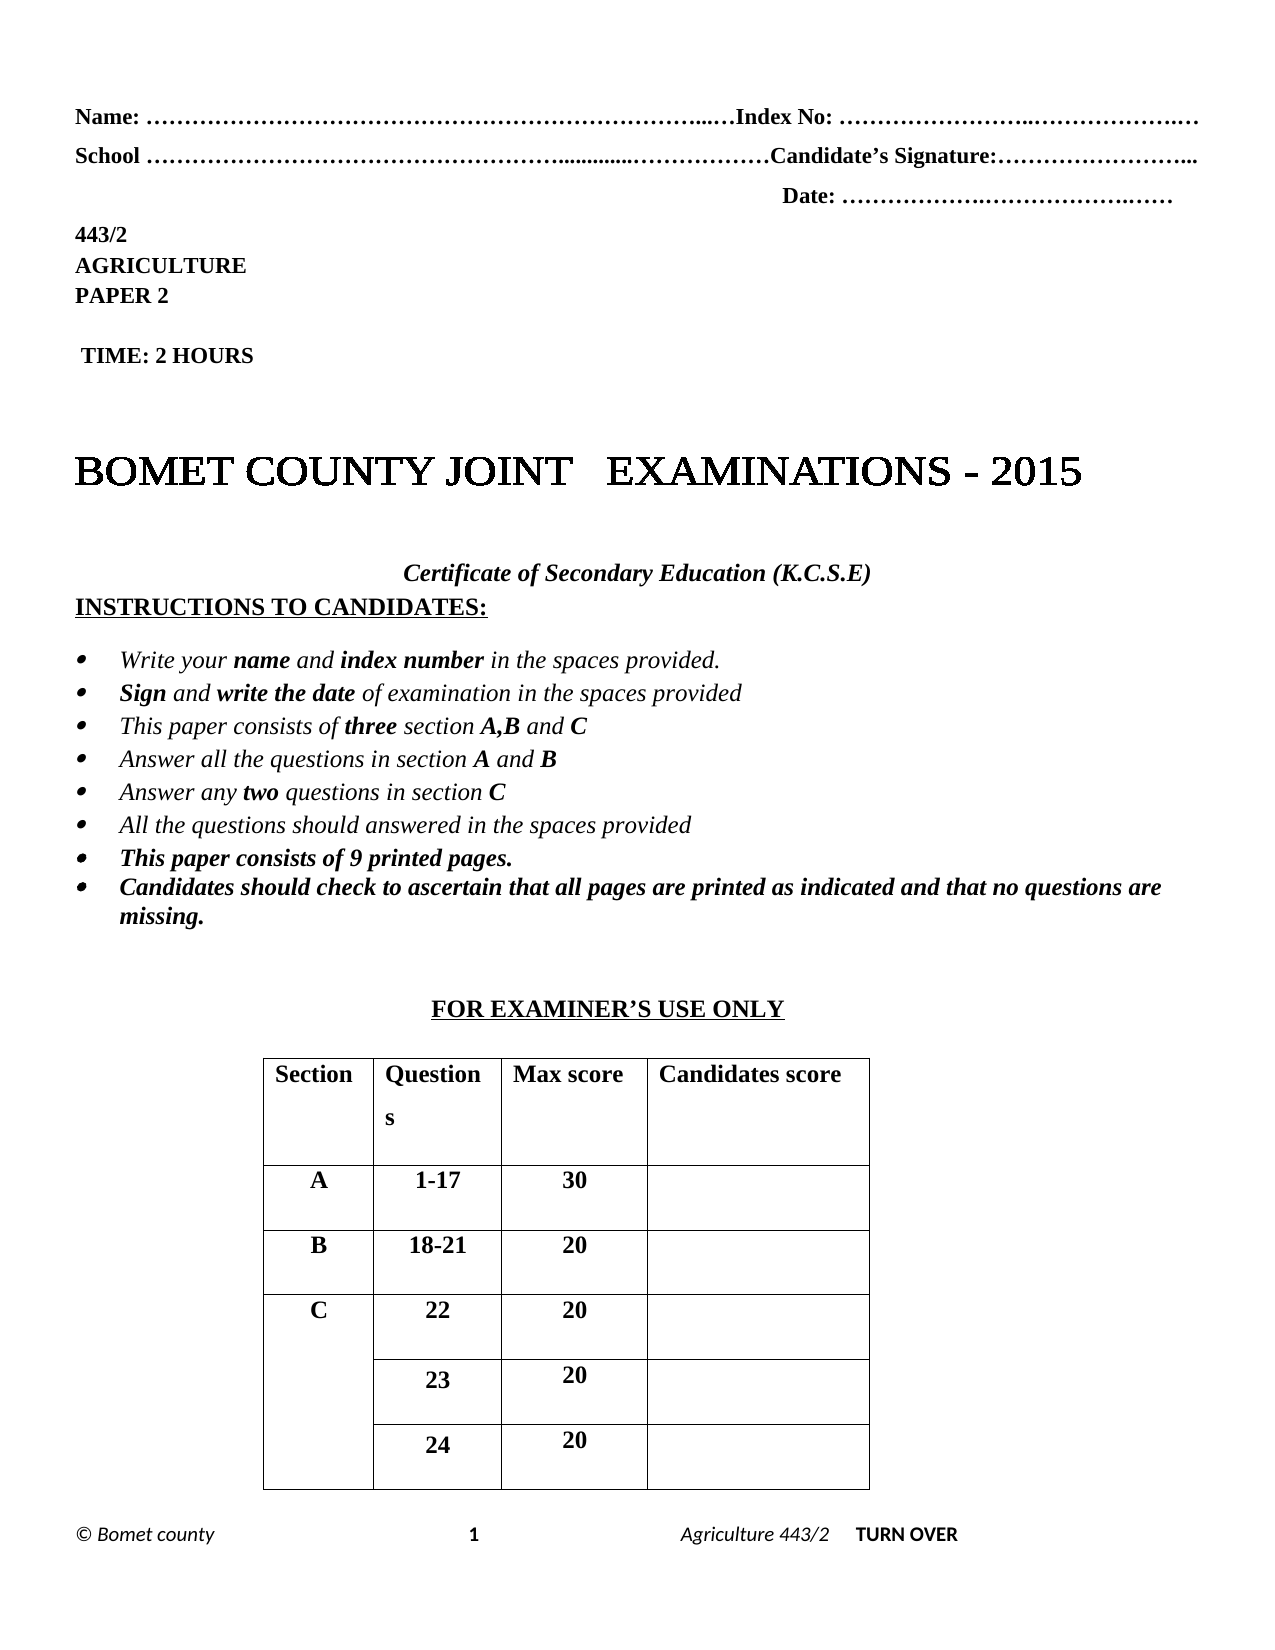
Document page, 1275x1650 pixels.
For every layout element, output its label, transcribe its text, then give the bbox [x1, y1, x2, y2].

list Sign and write the date of examination in the spaces provided [75, 678, 1200, 707]
text Certificate of Secondary Education (K.C.S.E) [75, 558, 1200, 587]
table_cell [648, 1360, 869, 1424]
list All the questions should answered in the spaces provided [75, 811, 1200, 839]
table_cell 20 [502, 1425, 647, 1489]
text INSTRUCTIONS TO CANDIDATES: [75, 592, 1200, 620]
table_cell 20 [502, 1295, 647, 1359]
text Name: ………………………………………………………………...…Index No: ……………………..……………….… School ……………………………………………….............………………Candidate’s Signature:……………………... [75, 103, 1200, 169]
table_cell [648, 1231, 869, 1294]
text FOR EXAMINER’S USE ONLY [75, 994, 1200, 1022]
list This paper consists of 9 printed pages. [75, 843, 1200, 872]
text PAPER 2 [75, 282, 1200, 308]
table_cell 20 [502, 1231, 647, 1294]
text Date: ……………….……………….…… [75, 182, 1200, 208]
list Answer any two questions in section C [75, 777, 1200, 806]
table_cell 20 [502, 1360, 647, 1424]
text AGRICULTURE [75, 252, 1200, 278]
table_cell A [264, 1166, 373, 1229]
table_cell 22 [374, 1295, 501, 1359]
table_header Max score [502, 1059, 647, 1164]
table_cell 30 [502, 1166, 647, 1229]
table_header Questions [374, 1059, 501, 1164]
list Write your name and index number in the spaces provided. [75, 645, 1200, 674]
text 443/2 [75, 221, 1200, 248]
table_cell 18-21 [374, 1231, 501, 1294]
table_cell [648, 1295, 869, 1359]
table_cell 23 [374, 1360, 501, 1424]
table_cell 1-17 [374, 1166, 501, 1229]
text TIME: 2 HOURS [75, 342, 1200, 369]
table_header Candidates score [648, 1059, 869, 1164]
table_cell 24 [374, 1425, 501, 1489]
table_cell C [264, 1295, 373, 1489]
list This paper consists of three section A,B and C [75, 711, 1200, 740]
table_cell B [264, 1231, 373, 1294]
table_cell [648, 1425, 869, 1489]
table_cell [648, 1166, 869, 1229]
table_header Section [264, 1059, 373, 1164]
list Answer all the questions in section A and B [75, 744, 1200, 773]
list Candidates should check to ascertain that all pages are printed as indicated and that no questions are missing. [75, 872, 1200, 930]
